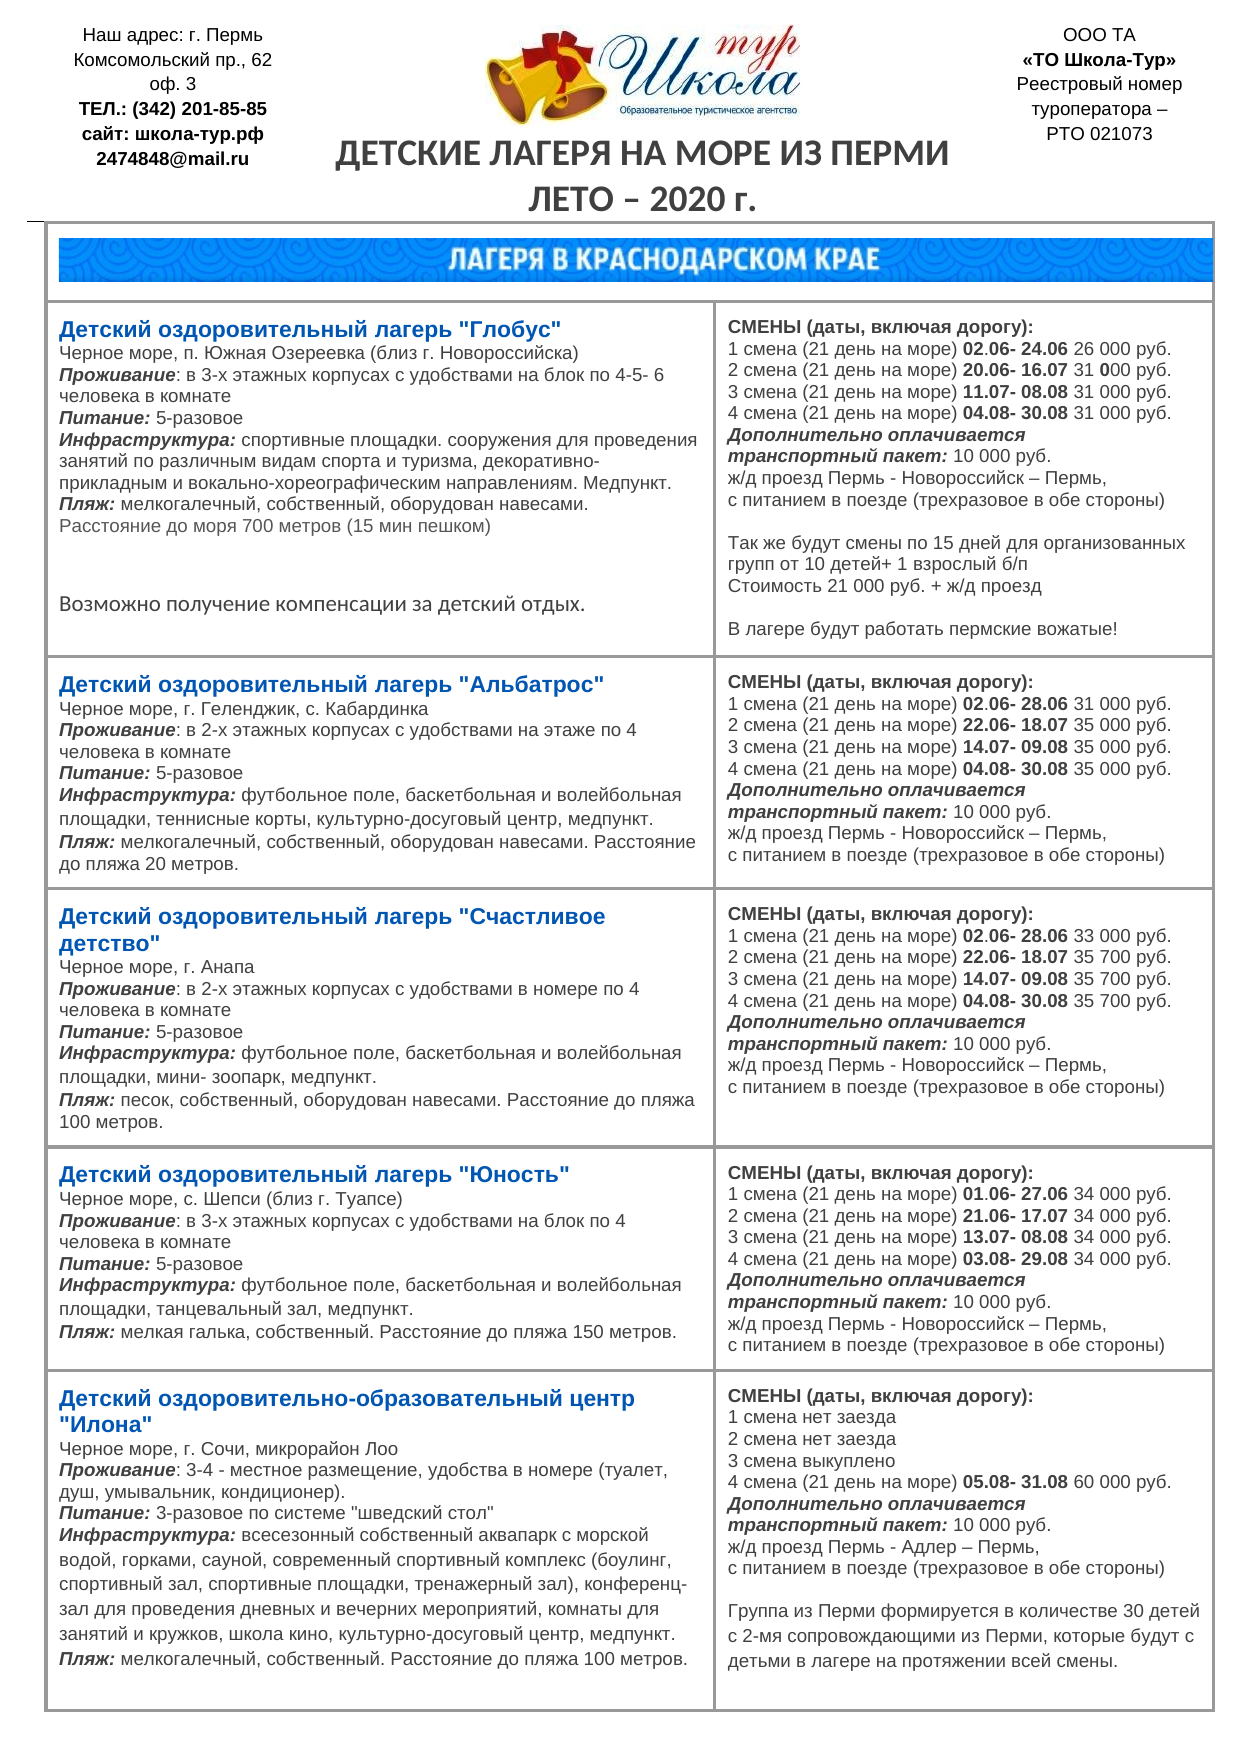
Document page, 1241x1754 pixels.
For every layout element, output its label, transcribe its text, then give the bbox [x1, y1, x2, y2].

table_cell Детский оздоровительно-образовательный центр "Илона" Черное море, г. Сочи, микрорайон Лоо Проживание: 3-4 - местное размещение, удобства в номере (туалет, душ, умывальник, кондиционер). Питание: 3-разовое по системе "шведский стол" Инфраструктура: всесезонный собственный аквапарк с морской водой, горками, сауной, современный спортивный комплекс (боулинг, спортивный зал, спортивные площадки, тренажерный зал), конференц-зал для проведения дневных и вечерних мероприятий, комнаты для занятий и кружков, школа кино, культурно-досуговый центр, медпункт. Пляж: мелкогалечный, собственный. Расстояние до пляжа 100 метров. [48, 1372, 713, 1709]
table_cell [48, 224, 1212, 300]
table_cell СМЕНЫ (даты, включая дорогу): 1 смена (21 день на море) 02.06- 24.06 26 000 руб. 2 смена (21 день на море) 20.06- 16.07 31 000 руб. 3 смена (21 день на море) 11.07- 08.08 31 000 руб. 4 смена (21 день на море) 04.08- 30.08 31 000 руб. Дополнительно оплачивается транспортный пакет: 10 000 руб. ж/д проезд Пермь - Новороссийск – Пермь, с питанием в поезде (трехразовое в обе стороны) Так же будут смены по 15 дней для организованных групп от 10 детей+ 1 взрослый б/п Стоимость 21 000 руб. + ж/д проезд В лагере будут работать пермские вожатые! [716, 303, 1212, 655]
table_cell СМЕНЫ (даты, включая дорогу): 1 смена (21 день на море) 01.06- 27.06 34 000 руб. 2 смена (21 день на море) 21.06- 17.07 34 000 руб. 3 смена (21 день на море) 13.07- 08.08 34 000 руб. 4 смена (21 день на море) 03.08- 29.08 34 000 руб. Дополнительно оплачивается транспортный пакет: 10 000 руб. ж/д проезд Пермь - Новороссийск – Пермь, с питанием в поезде (трехразовое в обе стороны) [716, 1149, 1212, 1368]
table_cell СМЕНЫ (даты, включая дорогу): 1 смена (21 день на море) 02.06- 28.06 33 000 руб. 2 смена (21 день на море) 22.06- 18.07 35 700 руб. 3 смена (21 день на море) 14.07- 09.08 35 700 руб. 4 смена (21 день на море) 04.08- 30.08 35 700 руб. Дополнительно оплачивается транспортный пакет: 10 000 руб. ж/д проезд Пермь - Новороссийск – Пермь, с питанием в поезде (трехразовое в обе стороны) [716, 890, 1212, 1145]
table_header Наш адрес: г. Пермь Комсомольский пр., 62 оф. 3 ТЕЛ.: (342) 201-85-85 сайт: школа-тур.рф 2474848@mail.ru [27, 24, 300, 221]
table_cell Детский оздоровительный лагерь "Альбатрос" Черное море, г. Геленджик, с. Кабардинка Проживание: в 2-х этажных корпусах с удобствами на этаже по 4 человека в комнате Питание: 5-разовое Инфраструктура: футбольное поле, баскетбольная и волейбольная площадки, теннисные корты, культурно-досуговый центр, медпункт. Пляж: мелкогалечный, собственный, оборудован навесами. Расстояние до пляжа 20 метров. [48, 658, 713, 887]
table_cell СМЕНЫ (даты, включая дорогу): 1 смена (21 день на море) 02.06- 28.06 31 000 руб. 2 смена (21 день на море) 22.06- 18.07 35 000 руб. 3 смена (21 день на море) 14.07- 09.08 35 000 руб. 4 смена (21 день на море) 04.08- 30.08 35 000 руб. Дополнительно оплачивается транспортный пакет: 10 000 руб. ж/д проезд Пермь - Новороссийск – Пермь, с питанием в поезде (трехразовое в обе стороны) [716, 658, 1212, 887]
picture [485, 23, 801, 126]
table_cell Детский оздоровительный лагерь "Юность" Черное море, с. Шепси (близ г. Туапсе) Проживание: в 3-х этажных корпусах с удобствами на блок по 4 человека в комнате Питание: 5-разовое Инфраструктура: футбольное поле, баскетбольная и волейбольная площадки, танцевальный зал, медпункт. Пляж: мелкая галька, собственный. Расстояние до пляжа 150 метров. [48, 1149, 713, 1368]
table_cell СМЕНЫ (даты, включая дорогу): 1 смена нет заезда 2 смена нет заезда 3 смена выкуплено 4 смена (21 день на море) 05.08- 31.08 60 000 руб. Дополнительно оплачивается транспортный пакет: 10 000 руб. ж/д проезд Пермь - Адлер – Пермь, с питанием в поезде (трехразовое в обе стороны) Группа из Перми формируется в количестве 30 детей с 2-мя сопровождающими из Перми, которые будут с детьми в лагере на протяжении всей смены. [716, 1372, 1212, 1709]
table_cell Детский оздоровительный лагерь "Глобус" Черное море, п. Южная Озереевка (близ г. Новороссийска) Проживание: в 3-х этажных корпусах с удобствами на блок по 4-5- 6 человека в комнате Питание: 5-разовое Инфраструктура: спортивные площадки. сооружения для проведения занятий по различным видам спорта и туризма, декоративно-прикладным и вокально-хореографическим направлениям. Медпункт. Пляж: мелкогалечный, собственный, оборудован навесами. Расстояние до моря 700 метров (15 мин пешком) Возможно получение компенсации за детский отдых. [48, 303, 713, 655]
picture [58, 238, 1214, 282]
table_cell Детский оздоровительный лагерь "Счастливое детство" Черное море, г. Анапа Проживание: в 2-х этажных корпусах с удобствами в номере по 4 человека в комнате Питание: 5-разовое Инфраструктура: футбольное поле, баскетбольная и волейбольная площадки, мини- зоопарк, медпункт. Пляж: песок, собственный, оборудован навесами. Расстояние до пляжа 100 метров. [48, 890, 713, 1145]
table_header ДЕТСКИЕ ЛАГЕРЯ НА МОРЕ ИЗ ПЕРМИ ЛЕТО – 2020 г. [300, 24, 967, 221]
table_header ООО ТА «ТО Школа-Тур» Реестровый номер туроператора – РТО 021073 [967, 24, 1213, 221]
